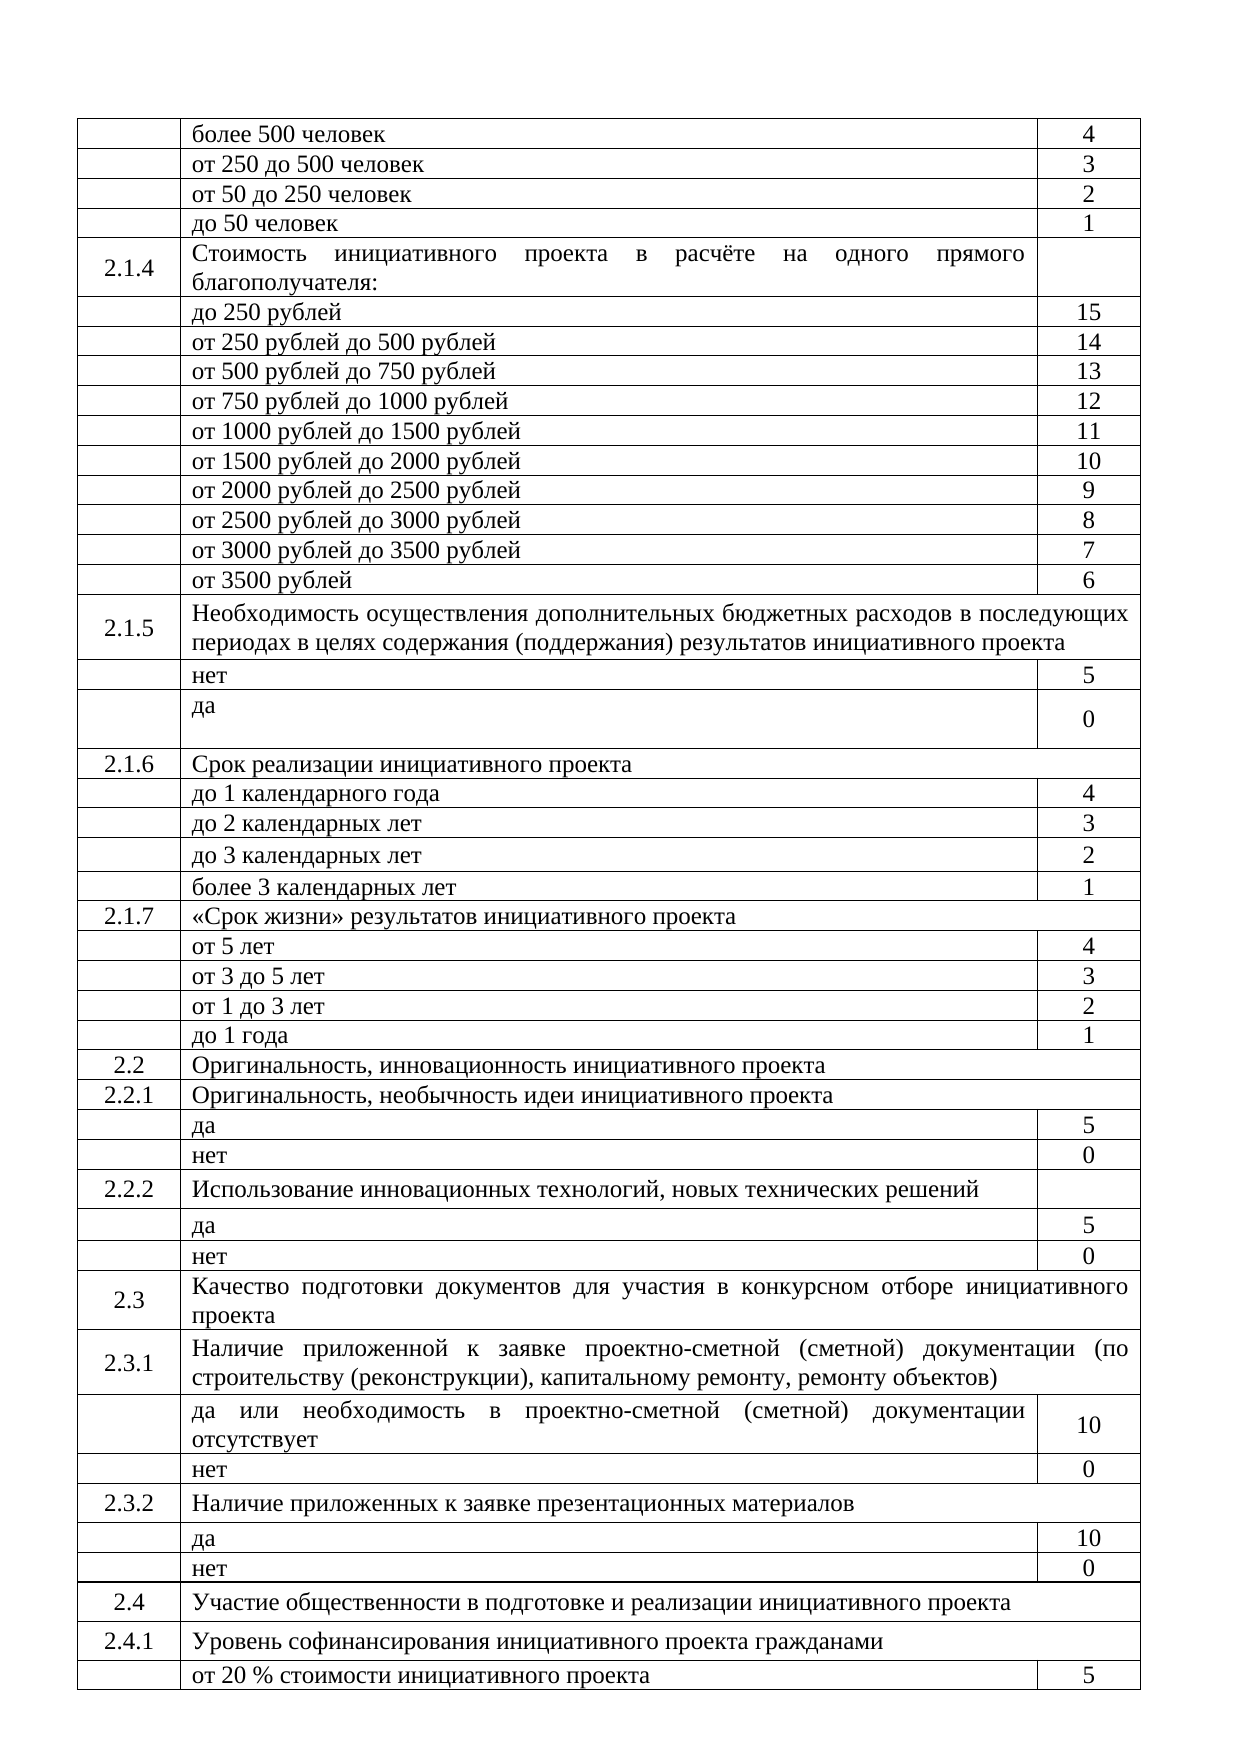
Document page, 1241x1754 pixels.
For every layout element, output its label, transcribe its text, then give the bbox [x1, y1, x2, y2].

table_cell [78, 808, 180, 837]
table_cell от 250 до 500 человек [181, 149, 1037, 178]
table_cell 1 [1038, 1021, 1140, 1049]
table_cell 5 [1038, 1110, 1140, 1139]
table_cell 5 [1038, 1661, 1140, 1689]
table_cell 4 [1038, 119, 1140, 148]
table_cell 2 [1038, 838, 1140, 871]
table_cell нет [181, 660, 1037, 689]
table_cell от 3500 рублей [181, 565, 1037, 594]
table_cell [78, 149, 180, 178]
table_cell [78, 660, 180, 689]
table_cell нет [181, 1553, 1037, 1581]
table_cell до 1 года [181, 1021, 1037, 1049]
table_cell 10 [1038, 1395, 1140, 1453]
table_cell [1038, 238, 1140, 296]
table_cell 9 [1038, 476, 1140, 504]
table_cell [78, 872, 180, 900]
table_cell 12 [1038, 386, 1140, 415]
table_cell [78, 327, 180, 355]
table_cell Оригинальность, необычность идеи инициативного проекта [181, 1080, 1140, 1109]
table_cell от 1 до 3 лет [181, 991, 1037, 1019]
table_cell от 20 % стоимости инициативного проекта [181, 1661, 1037, 1689]
table_cell 2.2.2 [78, 1170, 180, 1207]
table_cell 14 [1038, 327, 1140, 355]
table_cell более 3 календарных лет [181, 872, 1037, 900]
table_cell нет [181, 1241, 1037, 1270]
table_cell 0 [1038, 1241, 1140, 1270]
table_cell [78, 565, 180, 594]
table_cell 0 [1038, 690, 1140, 748]
table_cell [78, 1661, 180, 1689]
table_cell [78, 386, 180, 415]
table_cell 3 [1038, 961, 1140, 990]
table_cell [78, 476, 180, 504]
table_cell Срок реализации инициативного проекта [181, 749, 1140, 777]
table_cell да [181, 1110, 1037, 1139]
table_cell 2.3.2 [78, 1484, 180, 1522]
table_cell 1 [1038, 872, 1140, 900]
table_cell [78, 535, 180, 564]
table_cell нет [181, 1140, 1037, 1168]
table_cell да или необходимость в проектно-сметной (сметной) документации отсутствует [181, 1395, 1037, 1453]
table_cell 5 [1038, 660, 1140, 689]
table_cell до 50 человек [181, 209, 1037, 237]
table_cell [78, 779, 180, 807]
table_cell до 1 календарного года [181, 779, 1037, 807]
table_cell [78, 1395, 180, 1453]
table_cell 3 [1038, 149, 1140, 178]
table_cell [78, 838, 180, 871]
table_cell 8 [1038, 505, 1140, 534]
table_cell [78, 297, 180, 326]
table_cell 7 [1038, 535, 1140, 564]
table_cell [78, 179, 180, 207]
table_cell 4 [1038, 931, 1140, 960]
table_cell от 2000 рублей до 2500 рублей [181, 476, 1037, 504]
table_cell от 2500 рублей до 3000 рублей [181, 505, 1037, 534]
table_cell [78, 961, 180, 990]
table_cell 2.2 [78, 1050, 180, 1079]
table_cell 0 [1038, 1553, 1140, 1581]
table_cell от 3000 рублей до 3500 рублей [181, 535, 1037, 564]
table_cell 2.3.1 [78, 1330, 180, 1394]
table_cell да [181, 1523, 1037, 1552]
table_cell [78, 1241, 180, 1270]
table_cell 2 [1038, 991, 1140, 1019]
table_cell [78, 1110, 180, 1139]
table_cell нет [181, 1454, 1037, 1483]
table_cell от 1500 рублей до 2000 рублей [181, 446, 1037, 474]
table_cell до 3 календарных лет [181, 838, 1037, 871]
table_cell [78, 1454, 180, 1483]
table_cell Уровень софинансирования инициативного проекта гражданами [181, 1622, 1140, 1659]
table_cell [78, 446, 180, 474]
table_cell 2.1.6 [78, 749, 180, 777]
table_cell Необходимость осуществления дополнительных бюджетных расходов в последующих периодах в целях содержания (поддержания) результатов инициативного проекта [181, 595, 1140, 659]
table_cell от 5 лет [181, 931, 1037, 960]
table_cell [78, 1523, 180, 1552]
table_cell [78, 1553, 180, 1581]
table_cell [78, 991, 180, 1019]
table_cell от 50 до 250 человек [181, 179, 1037, 207]
table_cell 2.2.1 [78, 1080, 180, 1109]
table_cell да [181, 1209, 1037, 1240]
table_cell 0 [1038, 1140, 1140, 1168]
table_cell 15 [1038, 297, 1140, 326]
table_cell Оригинальность, инновационность инициативного проекта [181, 1050, 1140, 1079]
table_cell Стоимость инициативного проекта в расчёте на одного прямого благополучателя: [181, 238, 1037, 296]
table_cell 2.4.1 [78, 1622, 180, 1659]
table_cell 13 [1038, 356, 1140, 385]
table_cell Участие общественности в подготовке и реализации инициативного проекта [181, 1583, 1140, 1621]
table_cell 3 [1038, 808, 1140, 837]
table_cell Наличие приложенной к заявке проектно-сметной (сметной) документации (по строительству (реконструкции), капитальному ремонту, ремонту объектов) [181, 1330, 1140, 1394]
table_cell до 250 рублей [181, 297, 1037, 326]
table_cell 2 [1038, 179, 1140, 207]
table_cell да [181, 690, 1037, 748]
table_cell 6 [1038, 565, 1140, 594]
table_cell 5 [1038, 1209, 1140, 1240]
table_cell 11 [1038, 416, 1140, 445]
table_cell [78, 416, 180, 445]
table_cell [78, 356, 180, 385]
table_cell от 250 рублей до 500 рублей [181, 327, 1037, 355]
table_cell [78, 119, 180, 148]
table_cell 2.1.7 [78, 901, 180, 930]
table_cell более 500 человек [181, 119, 1037, 148]
table_cell [78, 690, 180, 748]
table_cell от 3 до 5 лет [181, 961, 1037, 990]
table_cell [78, 931, 180, 960]
table_cell Качество подготовки документов для участия в конкурсном отборе инициативного проекта [181, 1271, 1140, 1329]
table_cell 0 [1038, 1454, 1140, 1483]
table_cell [78, 1140, 180, 1168]
table_cell «Срок жизни» результатов инициативного проекта [181, 901, 1140, 930]
table_cell 1 [1038, 209, 1140, 237]
table_cell [78, 505, 180, 534]
table_cell [78, 209, 180, 237]
table_cell [78, 1209, 180, 1240]
table_cell от 500 рублей до 750 рублей [181, 356, 1037, 385]
table_cell 2.4 [78, 1583, 180, 1621]
table_cell от 1000 рублей до 1500 рублей [181, 416, 1037, 445]
table_cell от 750 рублей до 1000 рублей [181, 386, 1037, 415]
table_cell до 2 календарных лет [181, 808, 1037, 837]
table_cell 4 [1038, 779, 1140, 807]
table_cell [1038, 1170, 1140, 1207]
table_cell 2.3 [78, 1271, 180, 1329]
table_cell 10 [1038, 446, 1140, 474]
table_cell Использование инновационных технологий, новых технических решений [181, 1170, 1037, 1207]
table_cell Наличие приложенных к заявке презентационных материалов [181, 1484, 1140, 1522]
table_cell [78, 1021, 180, 1049]
table_cell 10 [1038, 1523, 1140, 1552]
table_cell 2.1.5 [78, 595, 180, 659]
table_cell 2.1.4 [78, 238, 180, 296]
